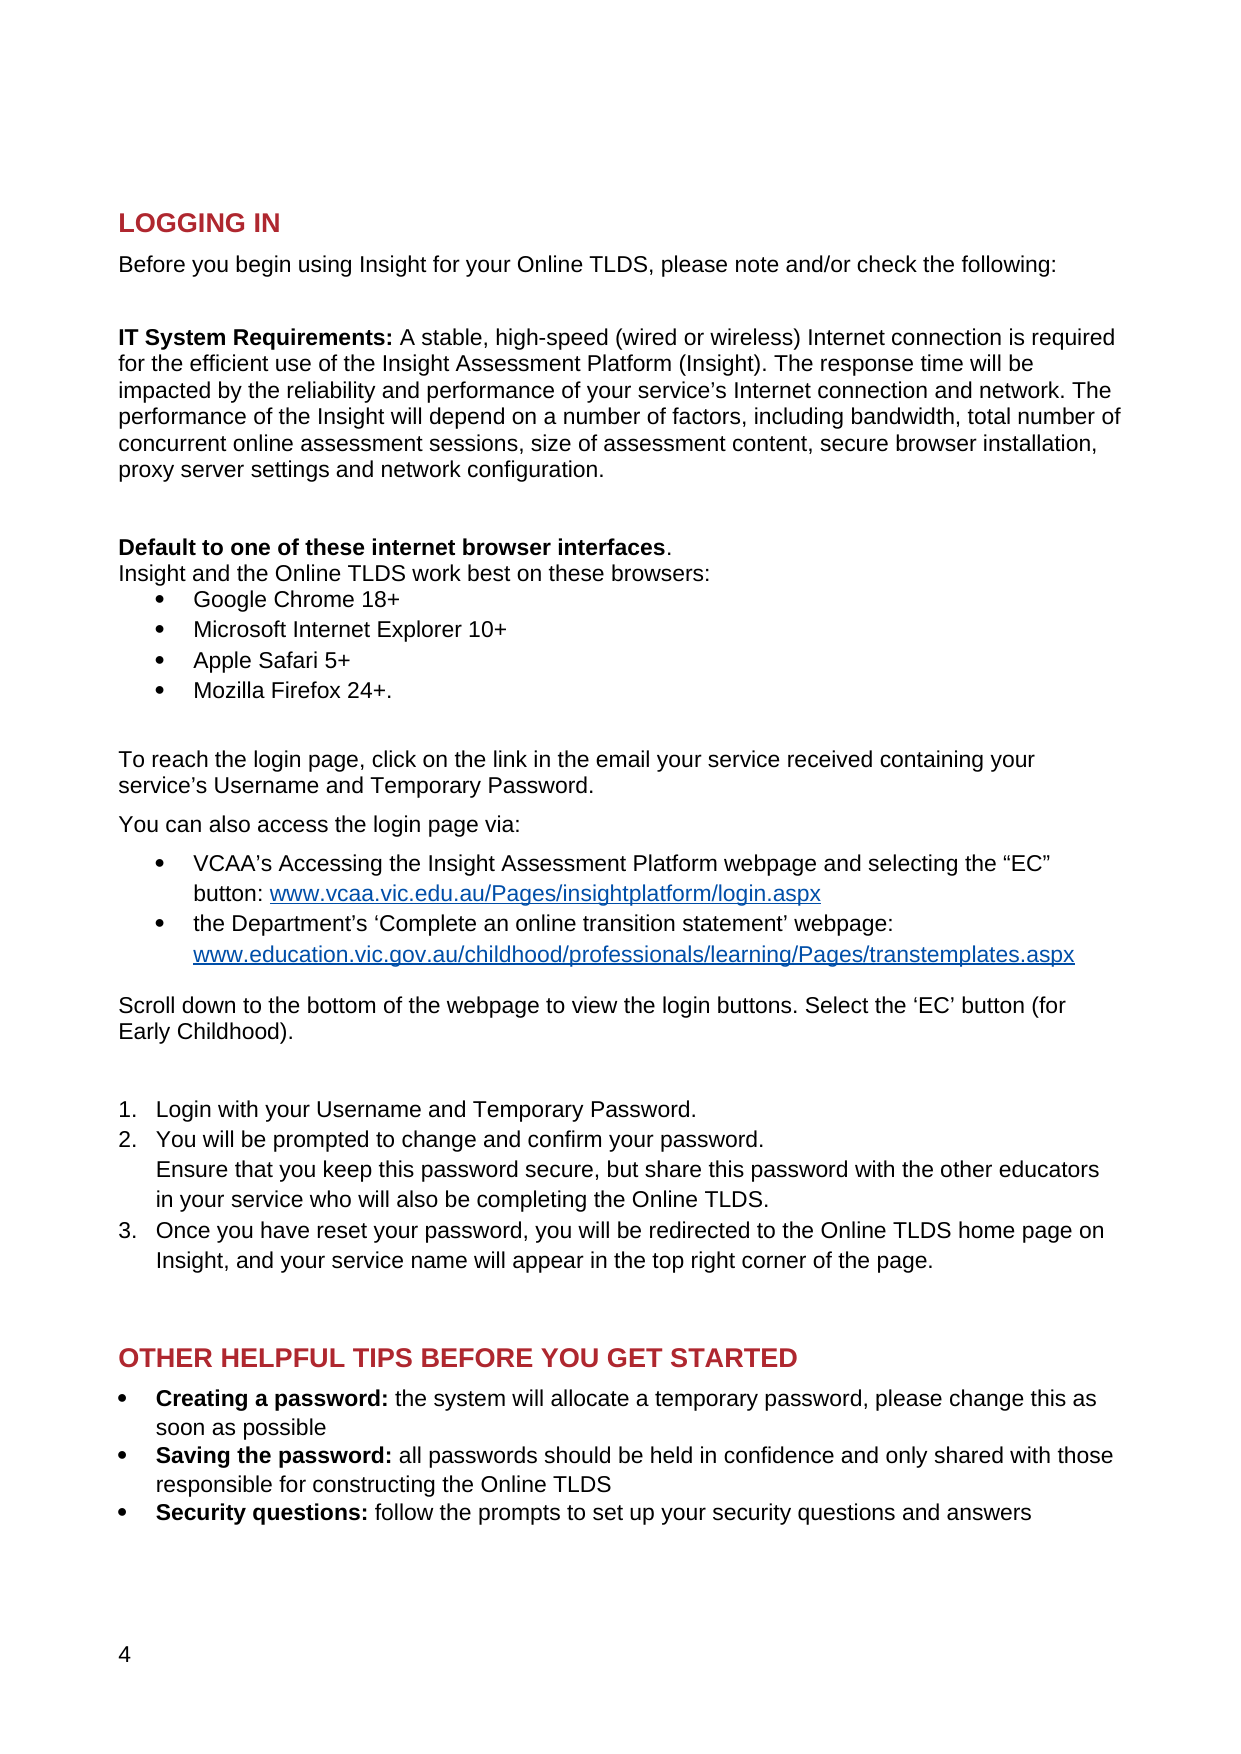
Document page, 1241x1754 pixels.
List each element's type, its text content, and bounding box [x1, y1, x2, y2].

list Saving the password: all passwords should be held in confidence and only shared with those responsible for constructing the Online TLDS [118, 1442, 1122, 1497]
list Apple Safari 5+ [156, 647, 1122, 673]
text Default to one of these internet browser interfaces. [118, 533, 1122, 560]
list Microsoft Internet Explorer 10+ [156, 616, 1122, 643]
text You can also access the login page via: [118, 811, 1122, 837]
text IT System Requirements: A stable, high-speed (wired or wireless) Internet connection is required for the efficient use of the Insight Assessment Platform (Insight). The response time will be impacted by the reliability and performance of your service’s Internet connection and network. The performance of the Insight will depend on a number of factors, including bandwidth, total number of concurrent online assessment sessions, size of assessment content, secure browser installation, proxy server settings and network configuration. [118, 324, 1122, 482]
text Before you begin using Insight for your Online TLDS, please note and/or check the following: [118, 251, 1122, 277]
list Once you have reset your password, you will be redirected to the Online TLDS home page on Insight, and your service name will appear in the top right corner of the page. [118, 1217, 1122, 1273]
list Google Chrome 18+ [156, 586, 1122, 613]
list Mozilla Firefox 24+. [156, 677, 1122, 703]
list You will be prompted to change and confirm your password. [118, 1126, 1122, 1152]
text Insight and the Online TLDS work best on these browsers: [118, 560, 1122, 586]
list Ensure that you keep this password secure, but share this password with the other educators in your service who will also be completing the Online TLDS. [156, 1156, 1122, 1213]
list Creating a password: the system will allocate a temporary password, please change this as soon as possible [118, 1385, 1122, 1440]
list the Department’s ‘Complete an online transition statement’ webpage: www.education.vic.gov.au/childhood/professionals/learning/Pages/transtemplates.aspx [156, 910, 1122, 967]
list Login with your Username and Temporary Password. [118, 1096, 1122, 1122]
list Security questions: follow the prompts to set up your security questions and answers [118, 1499, 1122, 1525]
subtitle Other helpful tips before you get started [118, 1342, 1122, 1373]
text Scroll down to the bottom of the webpage to view the login buttons. Select the ‘EC’ button (for Early Childhood). [118, 992, 1122, 1044]
text To reach the login page, click on the link in the email your service received containing your service’s Username and Temporary Password. [118, 746, 1122, 799]
list VCAA’s Accessing the Insight Assessment Platform webpage and selecting the “EC” button: www.vcaa.vic.edu.au/Pages/insightplatform/login.aspx [156, 850, 1122, 907]
subtitle Logging in [118, 207, 1122, 238]
